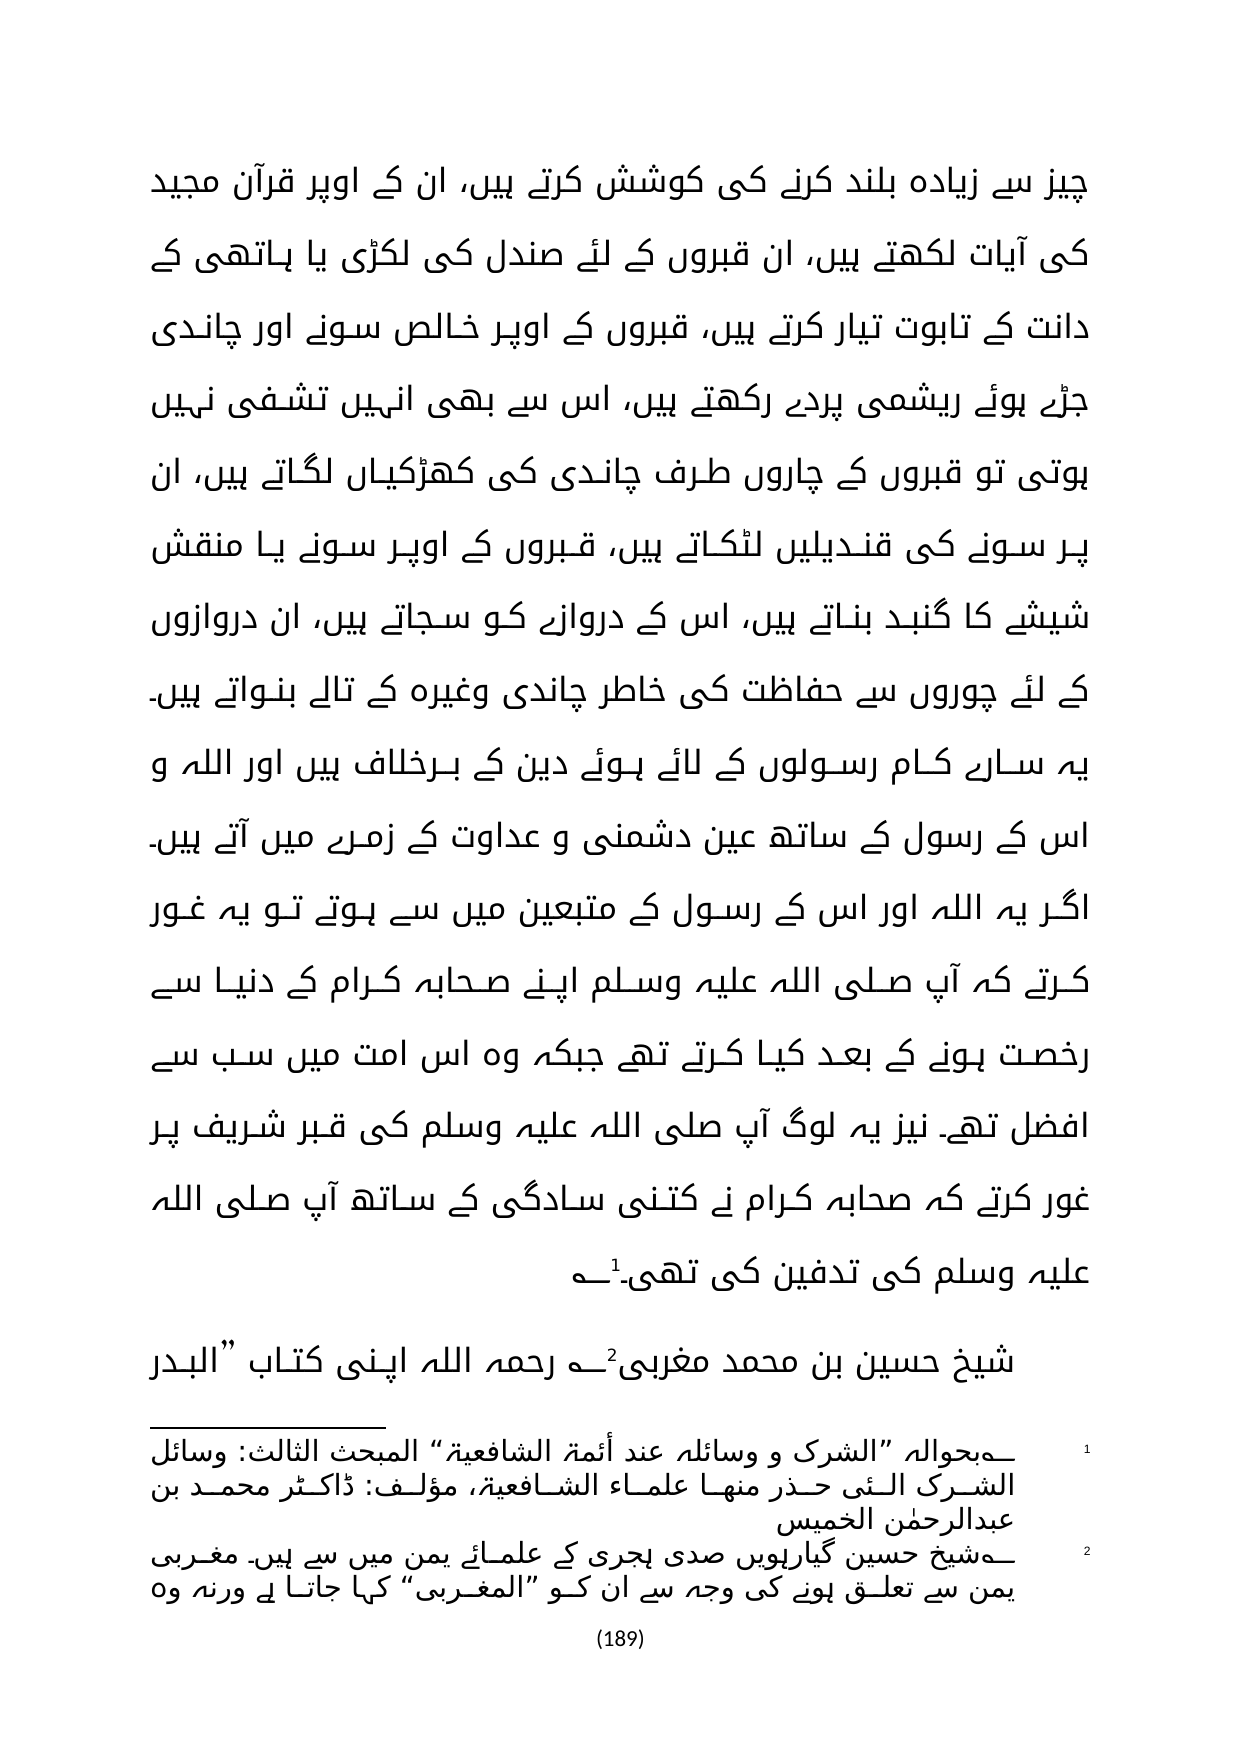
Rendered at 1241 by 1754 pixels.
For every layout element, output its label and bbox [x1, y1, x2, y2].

text [150, 150, 1090, 1304]
text [150, 1330, 1090, 1393]
